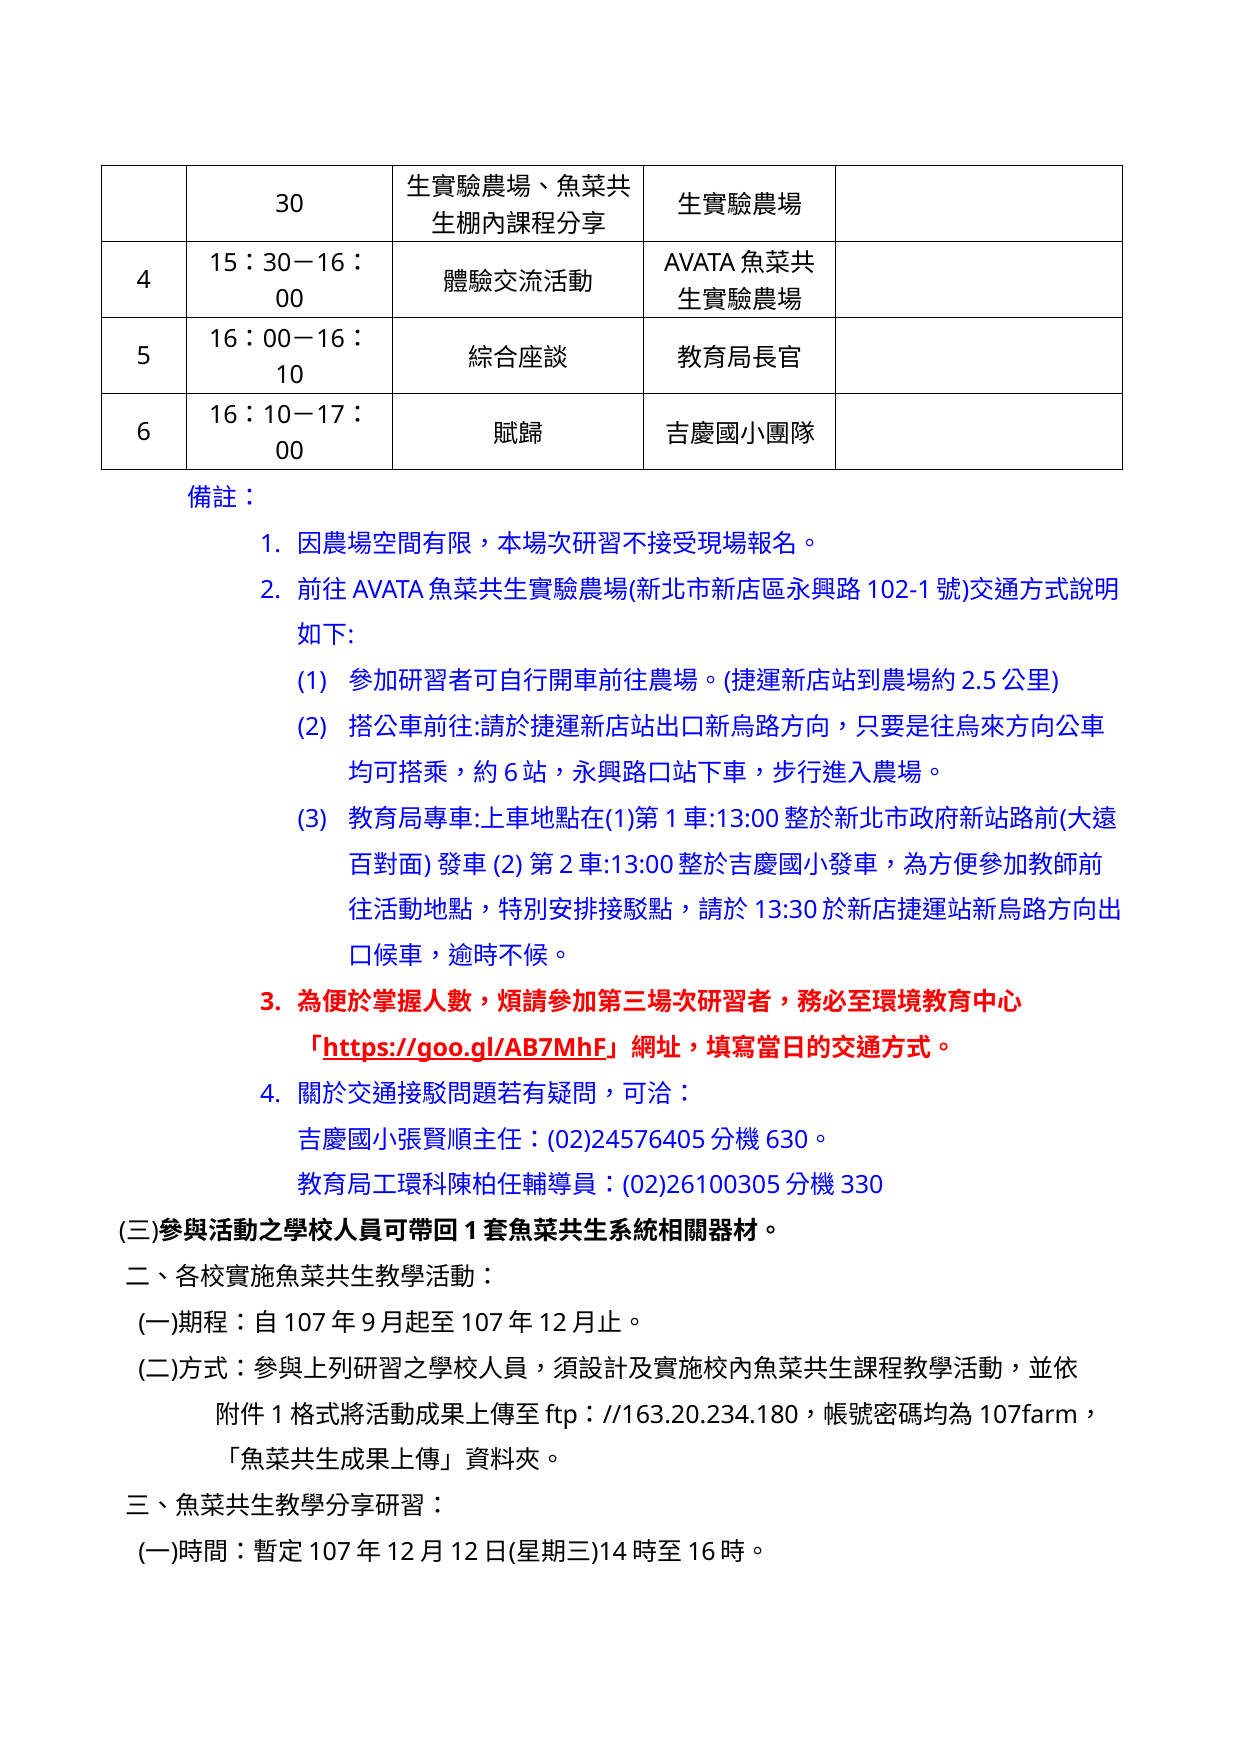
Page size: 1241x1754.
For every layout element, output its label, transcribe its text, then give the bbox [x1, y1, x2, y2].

list 備註： [187, 470, 1128, 516]
table_cell 16：10－17：00 [187, 394, 392, 469]
table_cell 綜合座談 [393, 318, 643, 393]
text 二、各校實施魚菜共生教學活動： [112, 1249, 1128, 1295]
text (三)參與活動之學校人員可帶回1套魚菜共生系統相關器材。 [112, 1203, 1128, 1249]
list 前往AVATA魚菜共生實驗農場(新北市新店區永興路102-1號)交通方式說明如下: [260, 561, 1128, 653]
table_cell 賦歸 [393, 394, 643, 469]
table_cell [836, 318, 1122, 393]
text 三、魚菜共生教學分享研習： [112, 1478, 1128, 1524]
table_cell 14：00－15：30 [187, 166, 392, 241]
table_cell 3 [102, 166, 186, 241]
table_cell 5 [102, 318, 186, 393]
list 搭公車前往:請於捷運新店站出口新烏路方向，只要是往烏來方向公車均可搭乘，約6站，永興路口站下車，步行進入農場。 [297, 699, 1128, 791]
table_cell [836, 394, 1122, 469]
list 參加研習者可自行開車前往農場。(捷運新店站到農場約) [297, 653, 1128, 699]
text (一)時間：暫定107年12月12日(星期三)14時至16時。 [112, 1524, 1128, 1570]
table_cell [836, 242, 1122, 317]
table_cell 4 [102, 242, 186, 317]
text (二)方式：參與上列研習之學校人員，須設計及實施校內魚菜共生課程教學活動，並依 附件1格式將活動成果上傳至ftp：//163.20.234.180，帳號密碼均為107farm，「魚菜共生成果上傳」資料夾。 [112, 1341, 1128, 1478]
table_cell 體驗交流活動 [393, 242, 643, 317]
table_cell 吉慶國小團隊 [644, 394, 835, 469]
table_cell 16：00－16：10 [187, 318, 392, 393]
table_cell 教育局長官 [644, 318, 835, 393]
list 因農場空間有限，本場次研習不接受現場報名。 [260, 516, 1128, 561]
text (一)期程：自107年9月起至107年12月止。 [112, 1295, 1128, 1341]
table_cell [836, 166, 1122, 241]
table_cell 6 [102, 394, 186, 469]
table_cell 15：30－16：00 [187, 242, 392, 317]
table_cell AVATA魚菜共生實驗農場 [644, 166, 835, 241]
table_cell AVATA魚菜共生實驗農場 [644, 242, 835, 317]
list 關於交通接駁問題若有疑問，可洽： 吉慶國小張賢順主任：(02)24576405分機630。 教育局工環科陳柏任輔導員：(02)26100305分機330 [260, 1066, 1128, 1203]
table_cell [393, 166, 643, 241]
list 教育局專車:上車地點在(1)第1車:13:00整於新北市政府新站路前(大遠百對面) 發車 (2) 第2車:13:00整於吉慶國小發車，為方便參加教師前往活動地點，特別安排接駁點，請於13:30於新店捷運站新烏路方向出口候車，逾時不候。 [297, 791, 1128, 974]
list 為便於掌握人數，煩請參加第三場次研習者，務必至環境教育中心「https://goo.gl/AB7MhF」網址，填寫當日的交通方式。 [260, 974, 1128, 1066]
